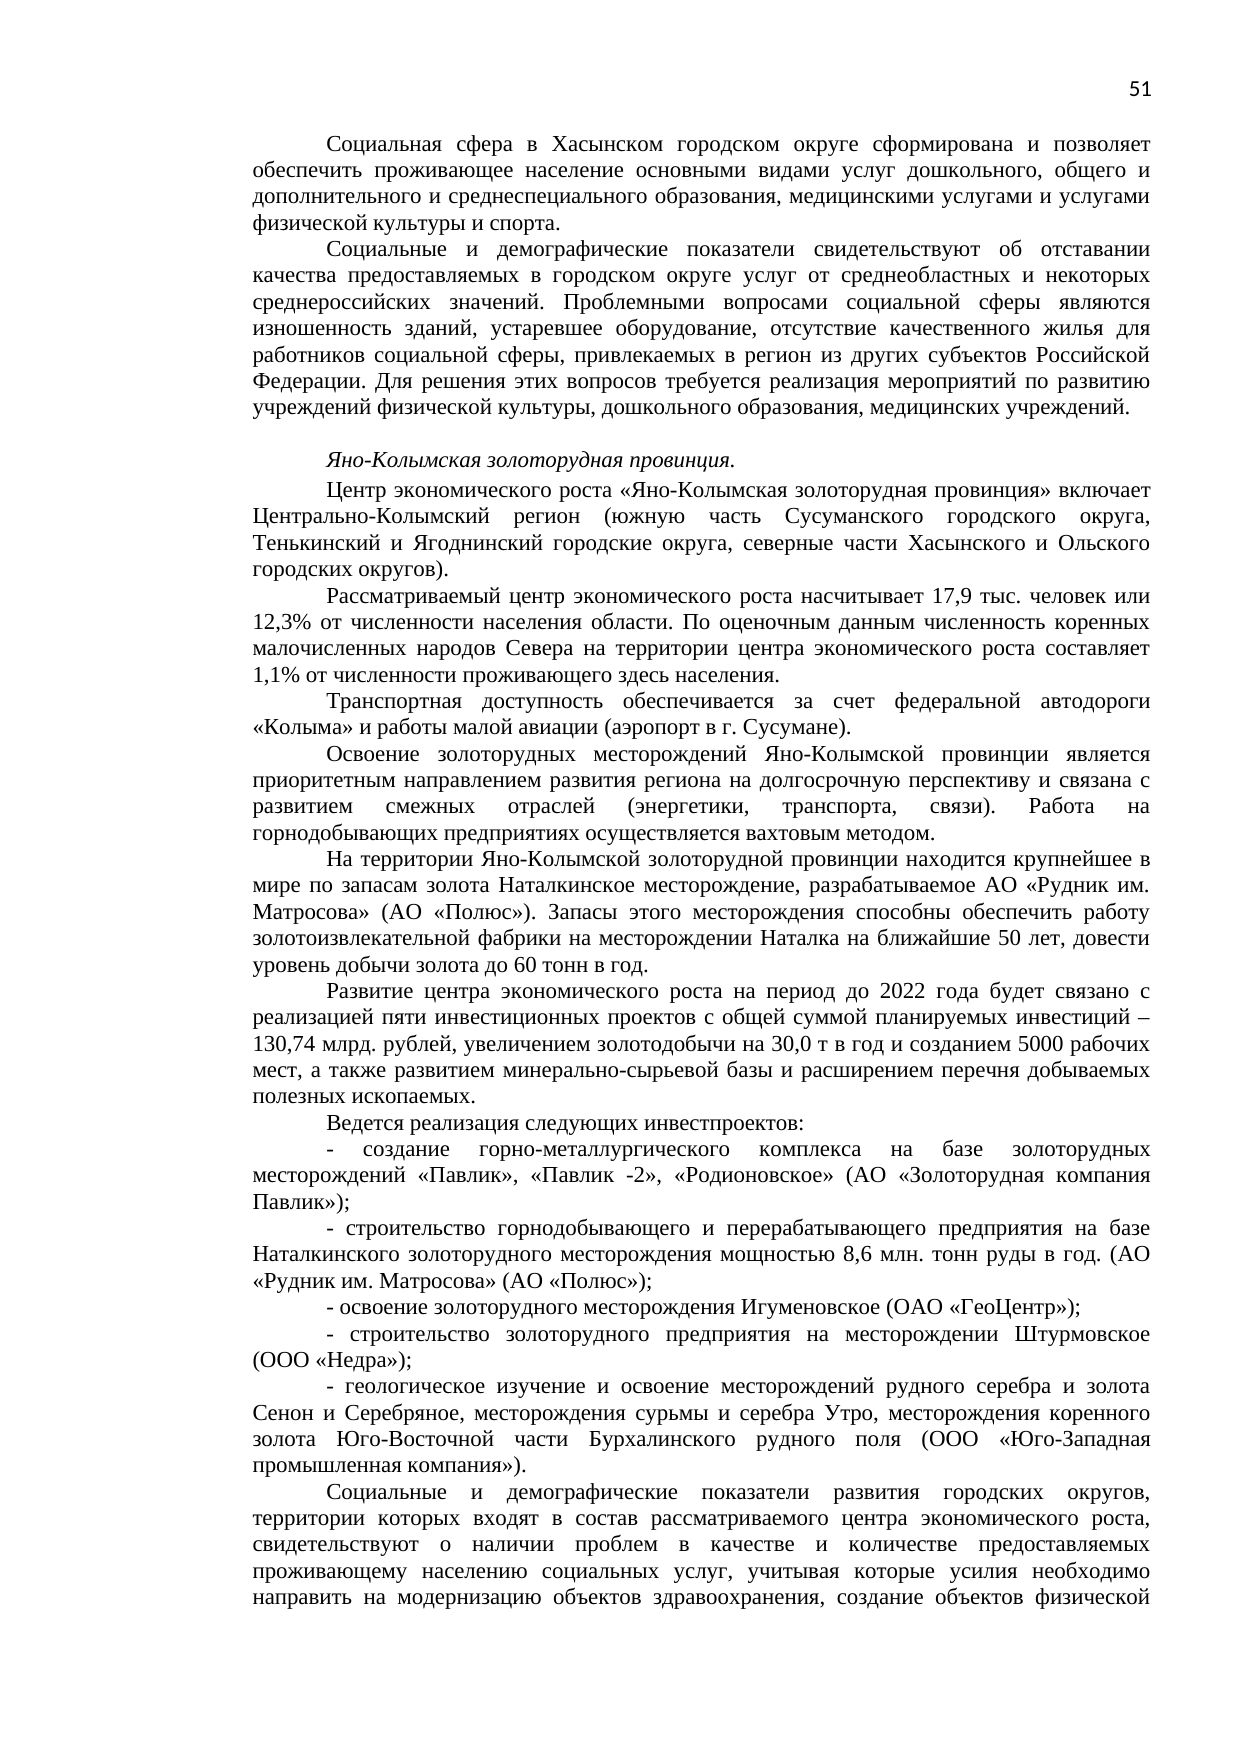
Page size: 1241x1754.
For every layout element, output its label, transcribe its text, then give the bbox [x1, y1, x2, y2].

text На территории Яно-Колымской золоторудной провинции находится крупнейшее в мире по запасам золота Наталкинское месторождение, разрабатываемое АО «Рудник им. Матросова» (АО «Полюс»). Запасы этого месторождения способны обеспечить работу золотоизвлекательной фабрики на месторождении Наталка на ближайшие 50 лет, довести уровень добычи золота до 60 тонн в год. [252, 845, 1152, 977]
text Освоение золоторудных месторождений Яно-Колымской провинции является приоритетным направлением развития региона на долгосрочную перспективу и связана с развитием смежных отраслей (энергетики, транспорта, связи). Работа на горнодобывающих предприятиях осуществляется вахтовым методом. [252, 740, 1152, 845]
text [252, 1478, 1152, 1609]
text Центр экономического роста «Яно-Колымская золоторудная провинция» включает Центрально-Колымский регион (южную часть Сусуманского городского округа, Тенькинский и Ягоднинский городские округа, северные части Хасынского и Ольского городских округов). [252, 476, 1152, 582]
text - строительство золоторудного предприятия на месторождении Штурмовское (ООО «Недра»); [252, 1319, 1152, 1372]
text Социальные и демографические показатели свидетельствуют об отставании качества предоставляемых в городском округе услуг от среднеобластных и некоторых среднероссийских значений. Проблемными вопросами социальной сферы являются изношенность зданий, устаревшее оборудование, отсутствие качественного жилья для работников социальной сферы, привлекаемых в регион из других субъектов Российской Федерации. Для решения этих вопросов требуется реализация мероприятий по развитию учреждений физической культуры, дошкольного образования, медицинских учреждений. [252, 235, 1152, 420]
text - строительство горнодобывающего и перерабатывающего предприятия на базе Наталкинского золоторудного месторождения мощностью 8,6 млн. тонн руды в год. (АО «Рудник им. Матросова» (АО «Полюс»); [252, 1214, 1152, 1293]
text - геологическое изучение и освоение месторождений рудного серебра и золота Сенон и Серебряное, месторождения сурьмы и серебра Утро, месторождения коренного золота Юго-Восточной части Бурхалинского рудного поля (ООО «Юго-Западная промышленная компания»). [252, 1372, 1152, 1478]
text Развитие центра экономического роста на период до 2022 года будет связано с реализацией пяти инвестиционных проектов с общей суммой планируемых инвестиций – 130,74 млрд. рублей, увеличением золотодобычи на 30,0 т в год и созданием 5000 рабочих мест, а также развитием минерально-сырьевой базы и расширением перечня добываемых полезных ископаемых. [252, 977, 1152, 1109]
text Рассматриваемый центр экономического роста насчитывает 17,9 тыс. человек или 12,3% от численности населения области. По оценочным данным численность коренных малочисленных народов Севера на территории центра экономического роста составляет 1,1% от численности проживающего здесь населения. [252, 582, 1152, 687]
text - создание горно-металлургического комплекса на базе золоторудных месторождений «Павлик», «Павлик -2», «Родионовское» (АО «Золоторудная компания Павлик»); [252, 1135, 1152, 1214]
text - освоение золоторудного месторождения Игуменовское (ОАО «ГеоЦентр»); [252, 1293, 1152, 1319]
text Транспортная доступность обеспечивается за счет федеральной автодороги «Колыма» и работы малой авиации (аэропорт в г. Сусумане). [252, 687, 1152, 740]
text Ведется реализация следующих инвестпроектов: [252, 1109, 1152, 1135]
text Социальная сфера в Хасынском городском округе сформирована и позволяет обеспечить проживающее население основными видами услуг дошкольного, общего и дополнительного и среднеспециального образования, медицинскими услугами и услугами физической культуры и спорта. [252, 130, 1152, 235]
subtitle Яно-Колымская золоторудная провинция. [252, 446, 1152, 472]
